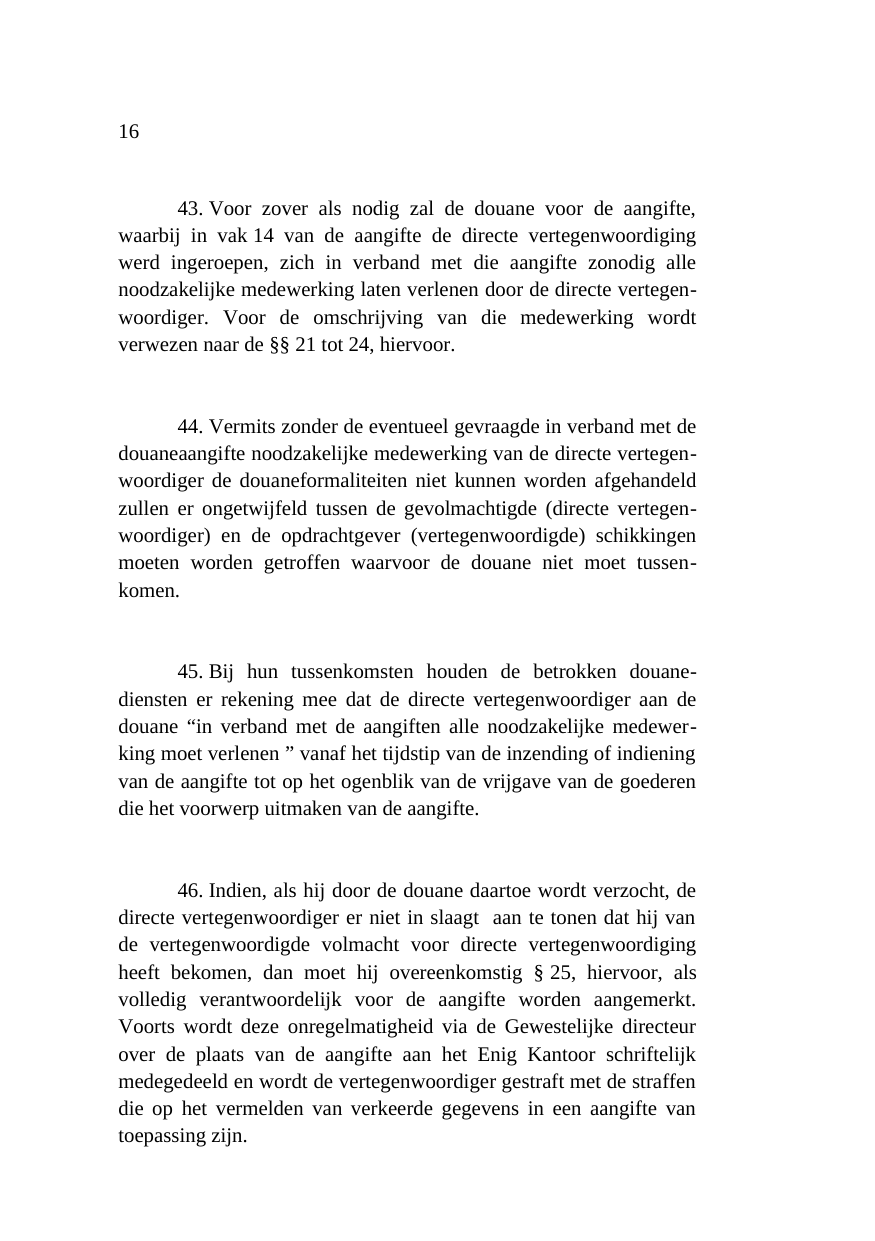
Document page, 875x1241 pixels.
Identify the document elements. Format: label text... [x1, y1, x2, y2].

text 44. Vermits zonder de eventueel gevraagde in verband met de douaneaangifte noodzakelijke medewerking van de directe vertegenwoordiger de douaneformaliteiten niet kunnen worden afgehandeld zullen er ongetwijfeld tussen de gevolmachtigde (directe vertegenwoordiger) en de opdrachtgever (vertegenwoordigde) schikkingen moeten worden getroffen waarvoor de douane niet moet tussenkomen. [118, 411, 697, 602]
text 45. Bij hun tussenkomsten houden de betrokken douanediensten er rekening mee dat de directe vertegenwoordiger aan de douane “in verband met de aangiften alle noodzakelijke medewerking moet verlenen ” vanaf het tijdstip van de inzending of indiening van de aangifte tot op het ogenblik van de vrijgave van de goederen die het voorwerp uitmaken van de aangifte. [118, 657, 697, 821]
text 16 [118, 118, 697, 143]
text 46. Indien, als hij door de douane daartoe wordt verzocht, de directe vertegenwoordiger er niet in slaagt aan te tonen dat hij van de vertegenwoordigde volmacht voor directe vertegenwoordiging heeft bekomen, dan moet hij overeenkomstig § 25, hiervoor, als volledig verantwoordelijk voor de aangifte worden aangemerkt. Voorts wordt deze onregelmatigheid via de Gewestelijke directeur over de plaats van de aangifte aan het Enig Kantoor schriftelijk medegedeeld en wordt de vertegenwoordiger gestraft met de straffen die op het vermelden van verkeerde gegevens in een aangifte van toepassing zijn. [118, 875, 697, 1148]
text 43. Voor zover als nodig zal de douane voor de aangifte, waarbij in vak 14 van de aangifte de directe vertegenwoordiging werd ingeroepen, zich in verband met die aangifte zonodig alle noodzakelijke medewerking laten verlenen door de directe vertegenwoordiger. Voor de omschrijving van die medewerking wordt verwezen naar de §§ 21 tot 24, hiervoor. [118, 193, 697, 357]
